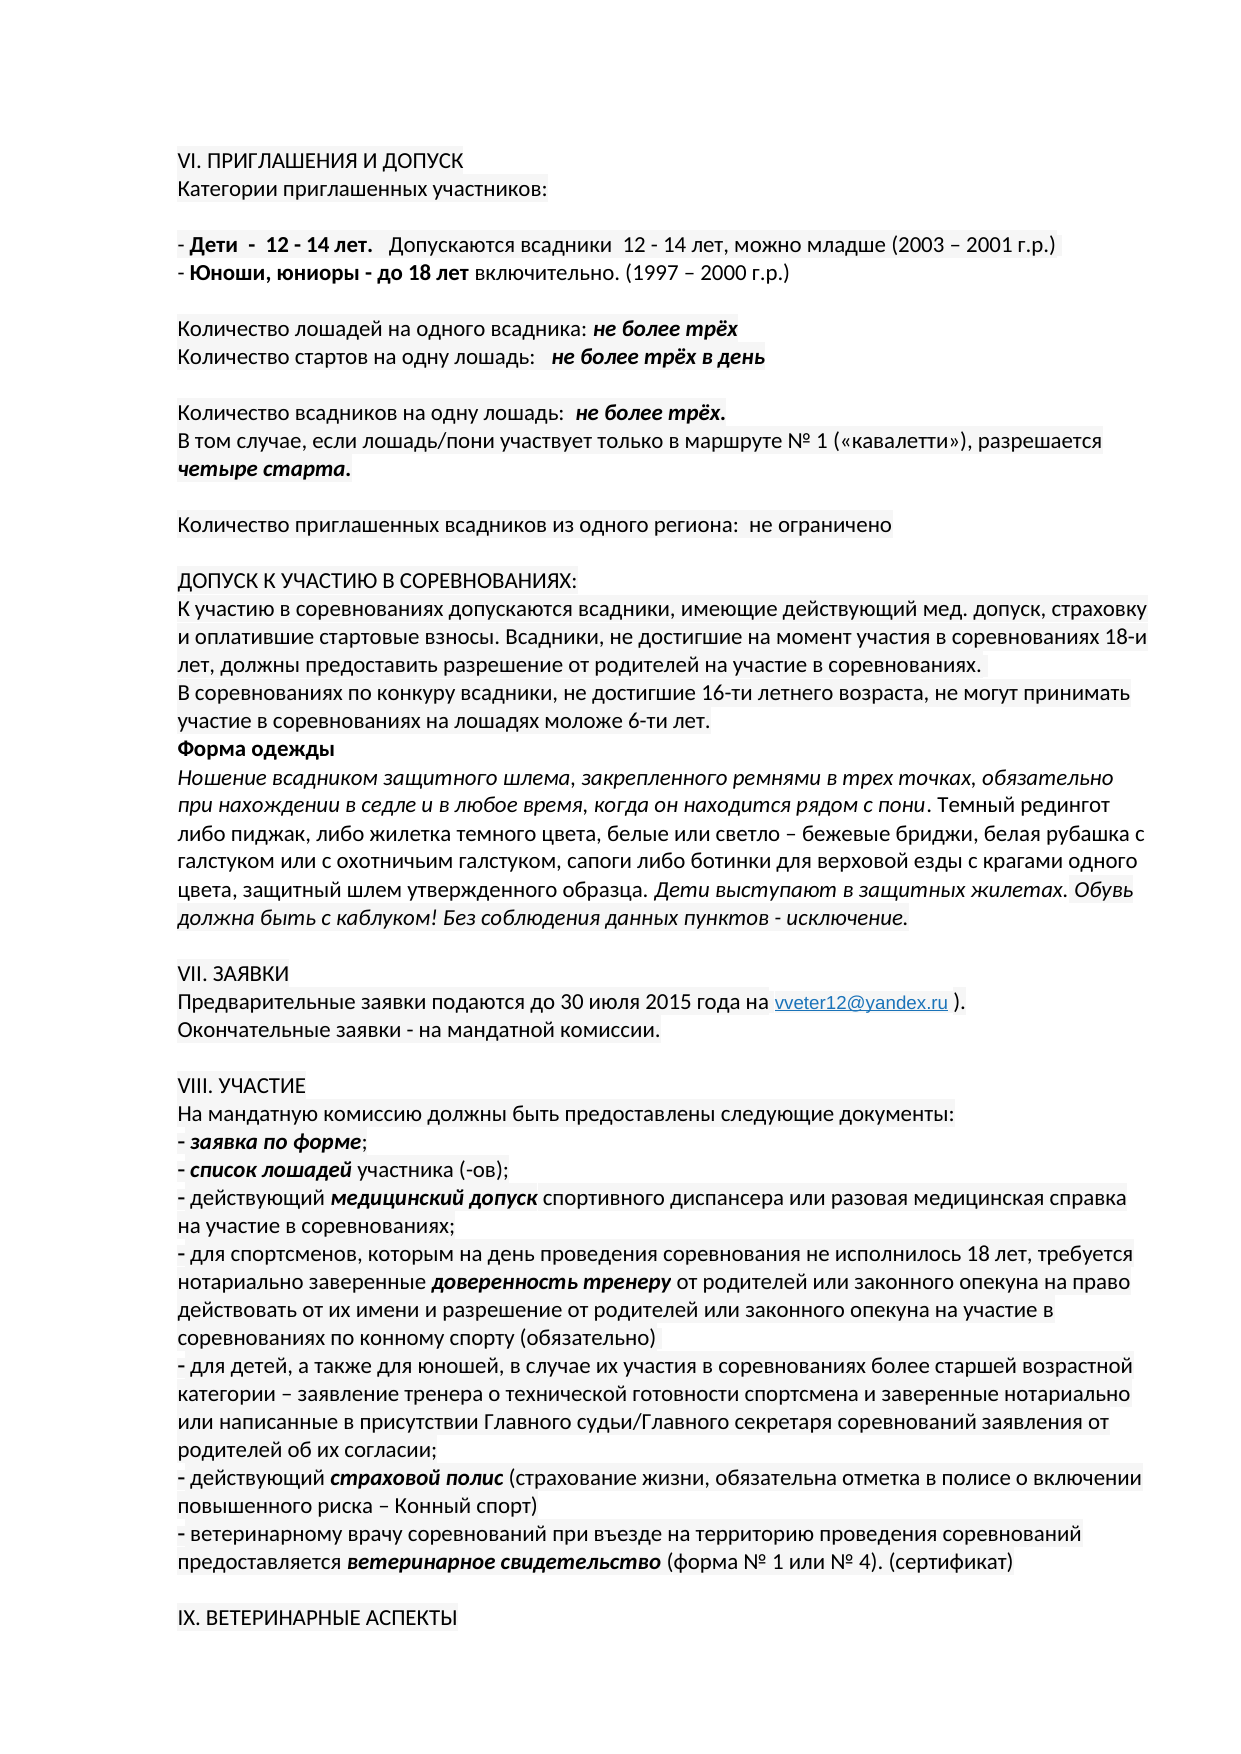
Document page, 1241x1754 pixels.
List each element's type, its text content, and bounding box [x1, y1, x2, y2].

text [177, 763, 1152, 1631]
text VI. ПРИГЛАШЕНИЯ И ДОПУСК Категории приглашенных участников: - Дети - 12 - 14 лет. Допускаются всадники 12 - 14 лет, можно младше (2003 – 2001 г.р.) - Юноши, юниоры - до 18 лет включительно. (1997 – 2000 г.р.) Количество лошадей на одного всадника: не более трёх Количество стартов на одну лошадь: не более трёх в день Количество всадников на одну лошадь: не более трёх. В том случае, если лошадь/пони участвует только в маршруте № 1 («кавалетти»), разрешается четыре старта. [177, 118, 1152, 482]
text Количество приглашенных всадников из одного региона: не ограничено ДОПУСК К УЧАСТИЮ В СОРЕВНОВАНИЯХ: К участию в соревнованиях допускаются всадники, имеющие действующий мед. допуск, страховку и оплатившие стартовые взносы. Всадники, не достигшие на момент участия в соревнованиях 18-и лет, должны предоставить разрешение от родителей на участие в соревнованиях. В соревнованиях по конкуру всадники, не достигшие 16-ти летнего возраста, не могут принимать участие в соревнованиях на лошадях моложе 6-ти лет. Форма одежды [177, 482, 1152, 763]
